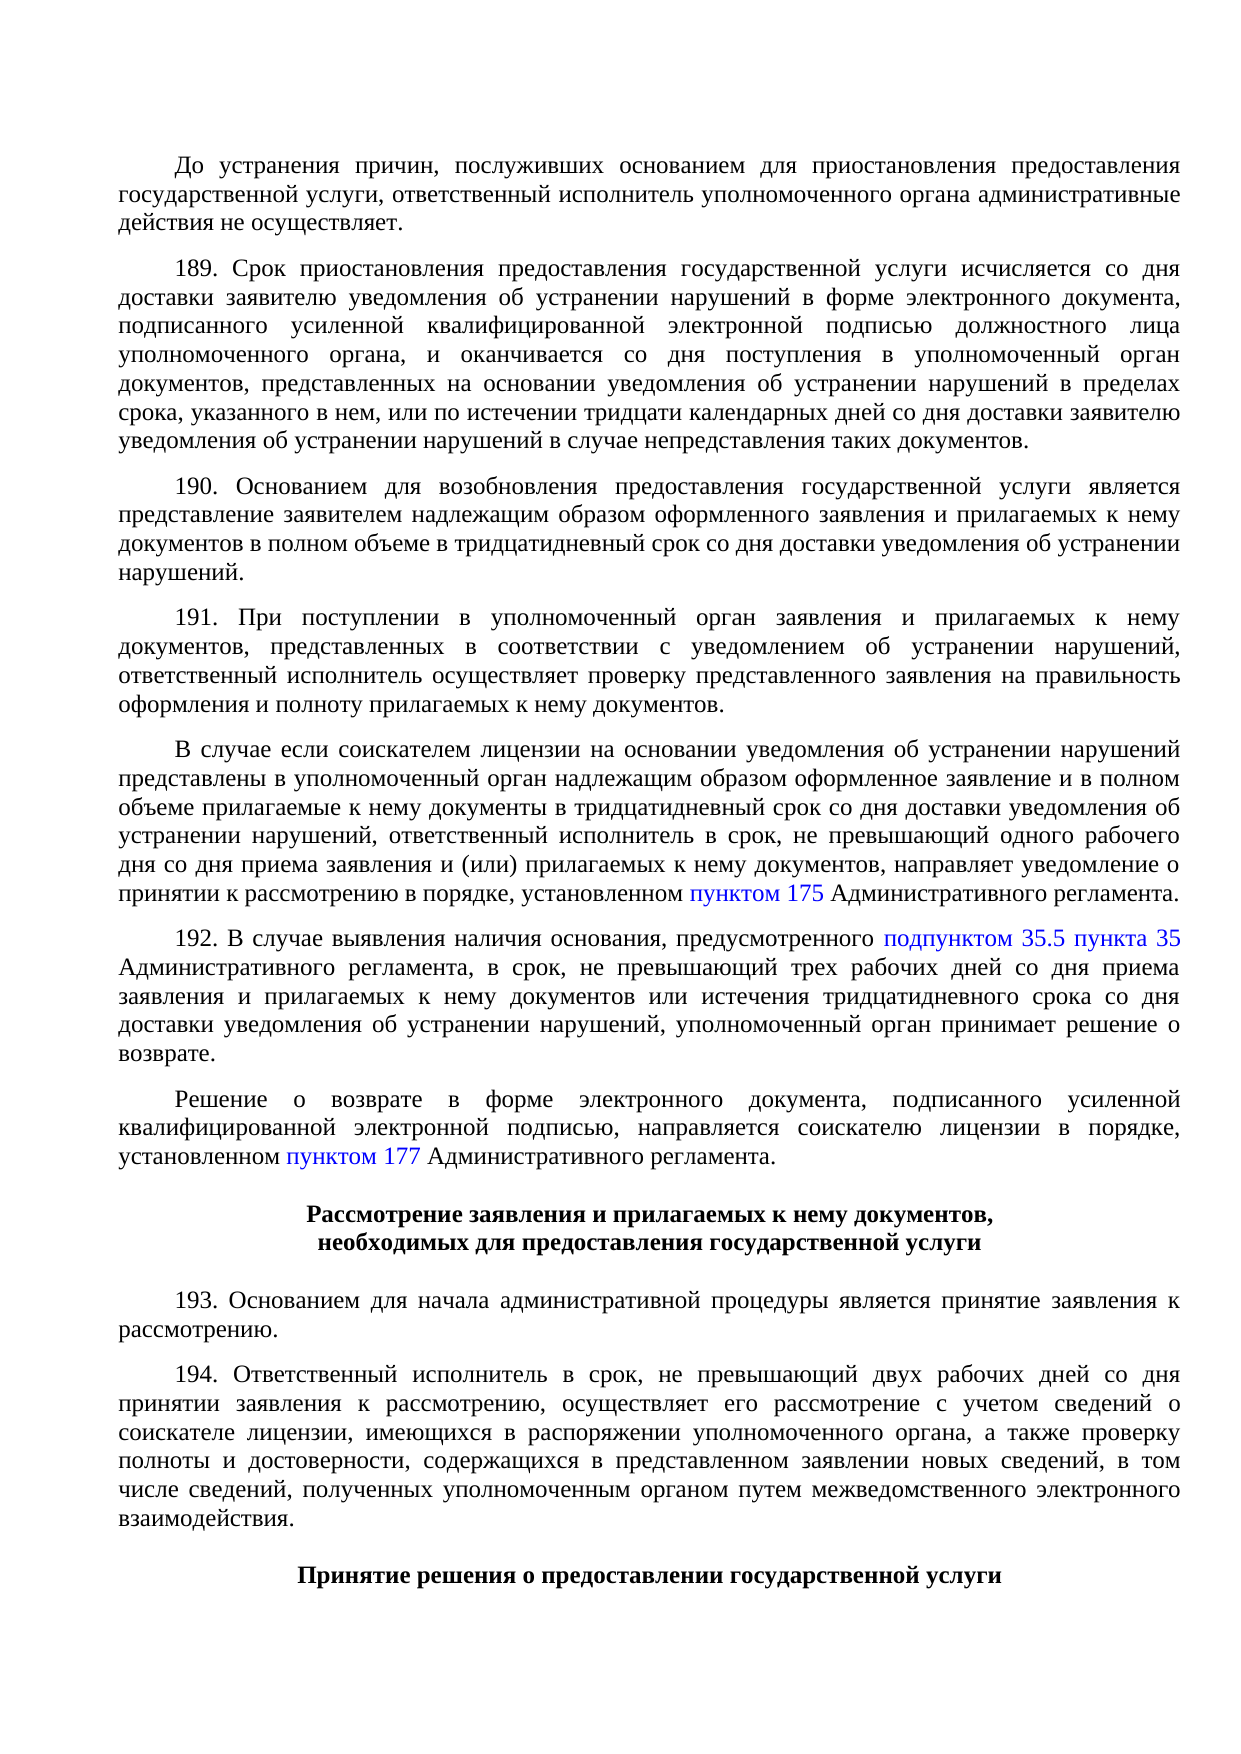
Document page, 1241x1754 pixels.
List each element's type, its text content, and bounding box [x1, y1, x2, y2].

text 192. В случае выявления наличия основания, предусмотренного подпунктом 35.5 пункта 35 Административного регламента, в срок, не превышающий трех рабочих дней со дня приема заявления и прилагаемых к нему документов или истечения тридцатидневного срока со дня доставки уведомления об устранении нарушений, уполномоченный орган принимает решение о возврате. [118, 923, 1181, 1067]
text 191. При поступлении в уполномоченный орган заявления и прилагаемых к нему документов, представленных в соответствии с уведомлением об устранении нарушений, ответственный исполнитель осуществляет проверку представленного заявления на правильность оформления и полноту прилагаемых к нему документов. [118, 602, 1181, 717]
text До устранения причин, послуживших основанием для приостановления предоставления государственной услуги, ответственный исполнитель уполномоченного органа административные действия не осуществляет. [118, 150, 1181, 236]
text необходимых для предоставления государственной услуги [118, 1227, 1181, 1256]
text Решение о возврате в форме электронного документа, подписанного усиленной квалифицированной электронной подписью, направляется соискателю лицензии в порядке, установленном пунктом 177 Административного регламента. [118, 1084, 1181, 1170]
text 194. Ответственный исполнитель в срок, не превышающий двух рабочих дней со дня принятии заявления к рассмотрению, осуществляет его рассмотрение с учетом сведений о соискателе лицензии, имеющихся в распоряжении уполномоченного органа, а также проверку полноты и достоверности, содержащихся в представленном заявлении новых сведений, в том числе сведений, полученных уполномоченным органом путем межведомственного электронного взаимодействия. [118, 1359, 1181, 1532]
text 189. Срок приостановления предоставления государственной услуги исчисляется со дня доставки заявителю уведомления об устранении нарушений в форме электронного документа, подписанного усиленной квалифицированной электронной подписью должностного лица уполномоченного органа, и оканчивается со дня поступления в уполномоченный орган документов, представленных на основании уведомления об устранении нарушений в пределах срока, указанного в нем, или по истечении тридцати календарных дней со дня доставки заявителю уведомления об устранении нарушений в случае непредставления таких документов. [118, 253, 1181, 454]
text Принятие решения о предоставлении государственной услуги [118, 1560, 1181, 1589]
text 190. Основанием для возобновления предоставления государственной услуги является представление заявителем надлежащим образом оформленного заявления и прилагаемых к нему документов в полном объеме в тридцатидневный срок со дня доставки уведомления об устранении нарушений. [118, 471, 1181, 586]
text В случае если соискателем лицензии на основании уведомления об устранении нарушений представлены в уполномоченный орган надлежащим образом оформленное заявление и в полном объеме прилагаемые к нему документы в тридцатидневный срок со дня доставки уведомления об устранении нарушений, ответственный исполнитель в срок, не превышающий одного рабочего дня со дня приема заявления и (или) прилагаемых к нему документов, направляет уведомление о принятии к рассмотрению в порядке, установленном пунктом 175 Административного регламента. [118, 734, 1181, 907]
text Рассмотрение заявления и прилагаемых к нему документов, [118, 1199, 1181, 1227]
text 193. Основанием для начала административной процедуры является принятие заявления к рассмотрению. [118, 1285, 1181, 1342]
